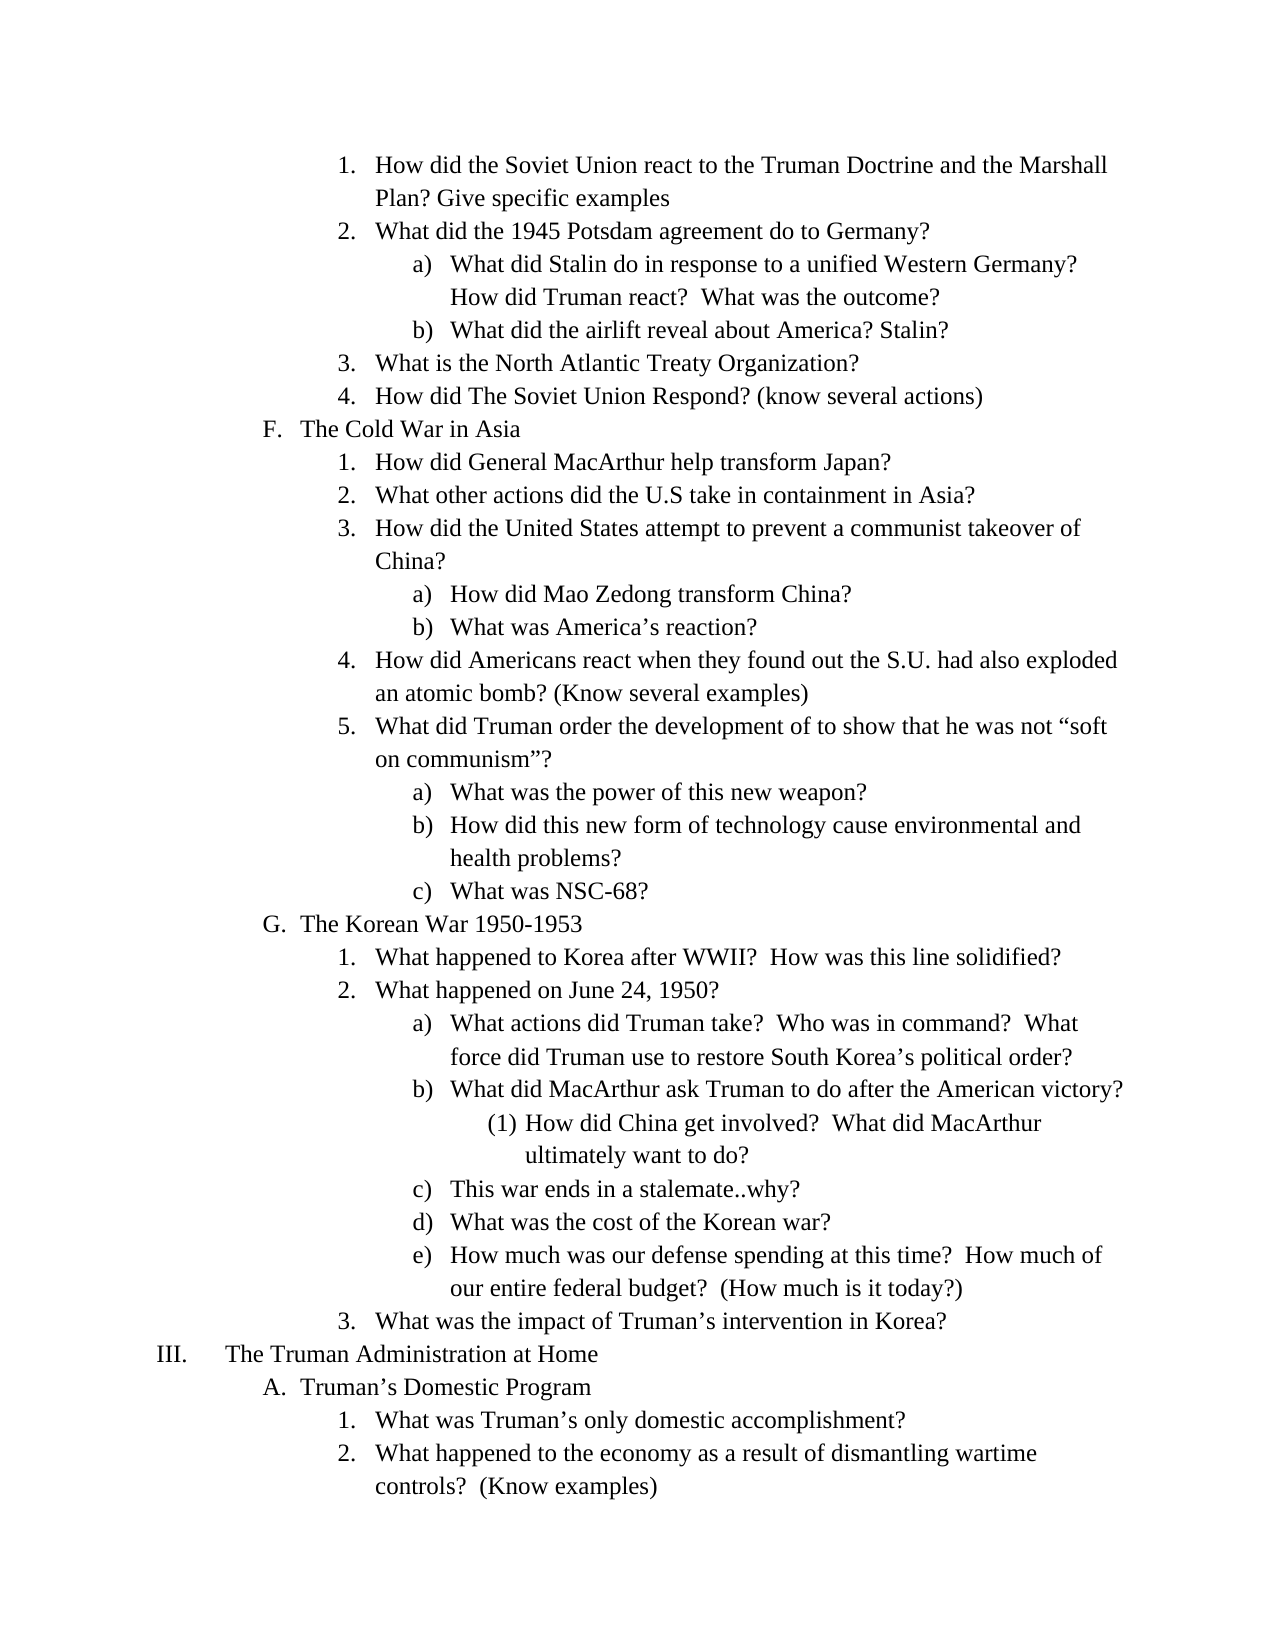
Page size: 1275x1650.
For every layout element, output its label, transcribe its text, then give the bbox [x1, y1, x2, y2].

list What happened on June 24, 1950? [337, 976, 1125, 1004]
list What actions did Truman take? Who was in command? What force did Truman use to restore South Korea’s political order? [412, 1008, 1125, 1070]
list What was the impact of Truman’s intervention in Korea? [337, 1306, 1125, 1334]
list How did General MacArthur help transform Japan? [337, 447, 1125, 476]
list What did the airlift reveal about America? Stalin? [412, 315, 1125, 344]
list What did MacArthur ask Truman to do after the American victory? [412, 1074, 1125, 1103]
list This war ends in a stalemate..why? [412, 1174, 1125, 1202]
list The Cold War in Asia [262, 414, 1125, 443]
list Truman’s Domestic Program [262, 1372, 1125, 1401]
list What happened to Korea after WWII? How was this line solidified? [337, 942, 1125, 971]
list What did the 1945 Potsdam agreement do to Germany? [337, 216, 1125, 245]
list How did the United States attempt to prevent a communist takeover of China? [337, 513, 1125, 575]
list How did the Soviet Union react to the Truman Doctrine and the Marshall Plan? Give specific examples [337, 150, 1125, 212]
list How did China get involved? What did MacArthur ultimately want to do? [487, 1108, 1125, 1169]
list What was the power of this new weapon? [412, 777, 1125, 806]
list What did Truman order the development of to show that he was not “soft on communism”? [337, 711, 1125, 773]
list How did The Soviet Union Respond? (know several actions) [337, 381, 1125, 410]
list What other actions did the U.S take in containment in Asia? [337, 480, 1125, 509]
list What was NSC-68? [412, 876, 1125, 905]
list How much was our defense spending at this time? How much of our entire federal budget? (How much is it today?) [412, 1240, 1125, 1301]
list What was America’s reaction? [412, 612, 1125, 641]
list What happened to the economy as a result of dismantling wartime controls? (Know examples) [337, 1438, 1125, 1499]
list What was the cost of the Korean war? [412, 1207, 1125, 1235]
list The Truman Administration at Home [187, 1339, 1125, 1367]
list How did Americans react when they found out the S.U. had also exploded an atomic bomb? (Know several examples) [337, 645, 1125, 707]
list The Korean War 1950-1953 [262, 909, 1125, 938]
list What was Truman’s only domestic accomplishment? [337, 1405, 1125, 1433]
list What is the North Atlantic Treaty Organization? [337, 348, 1125, 377]
list What did Stalin do in response to a unified Western Germany? How did Truman react? What was the outcome? [412, 249, 1125, 311]
list How did this new form of technology cause environmental and health problems? [412, 810, 1125, 872]
list How did Mao Zedong transform China? [412, 579, 1125, 608]
